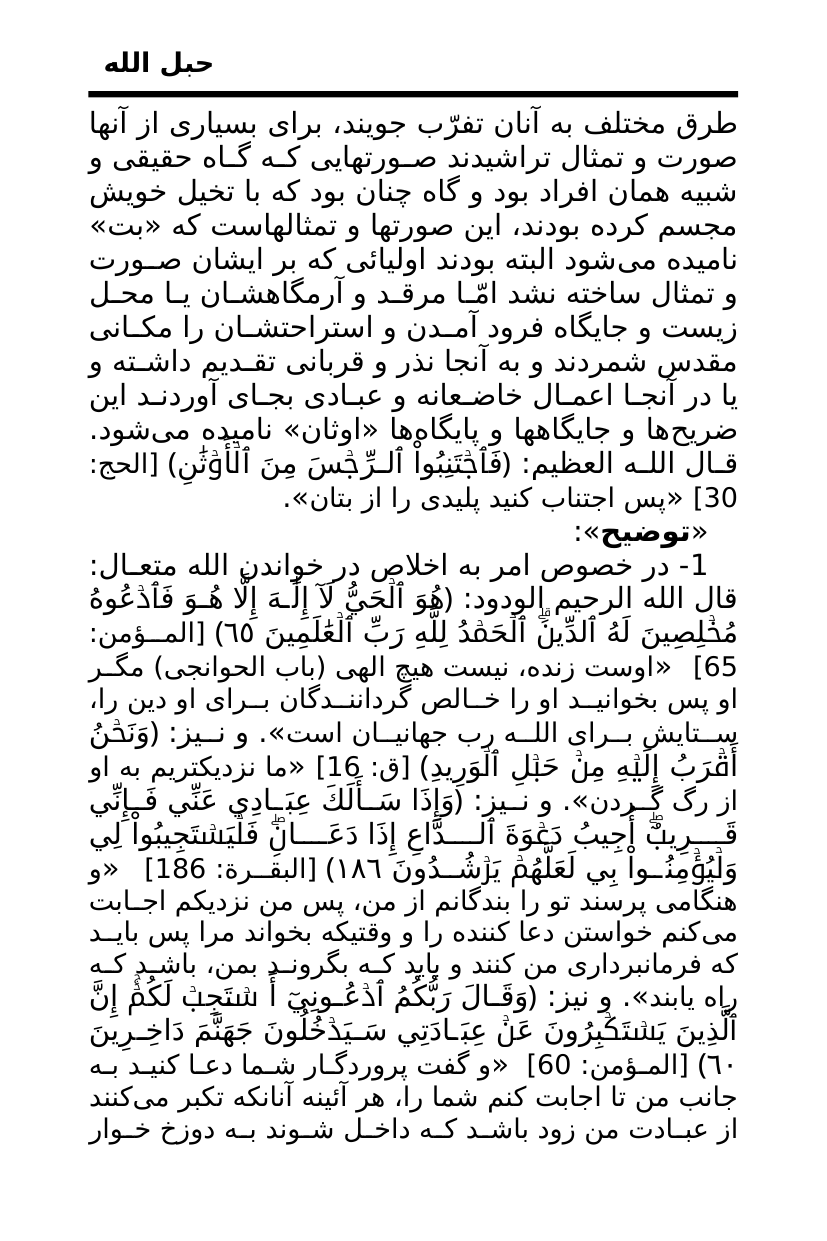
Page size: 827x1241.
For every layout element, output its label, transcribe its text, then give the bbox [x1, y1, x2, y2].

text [89, 548, 738, 1145]
text «توضیح»: [89, 514, 738, 548]
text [89, 106, 738, 514]
